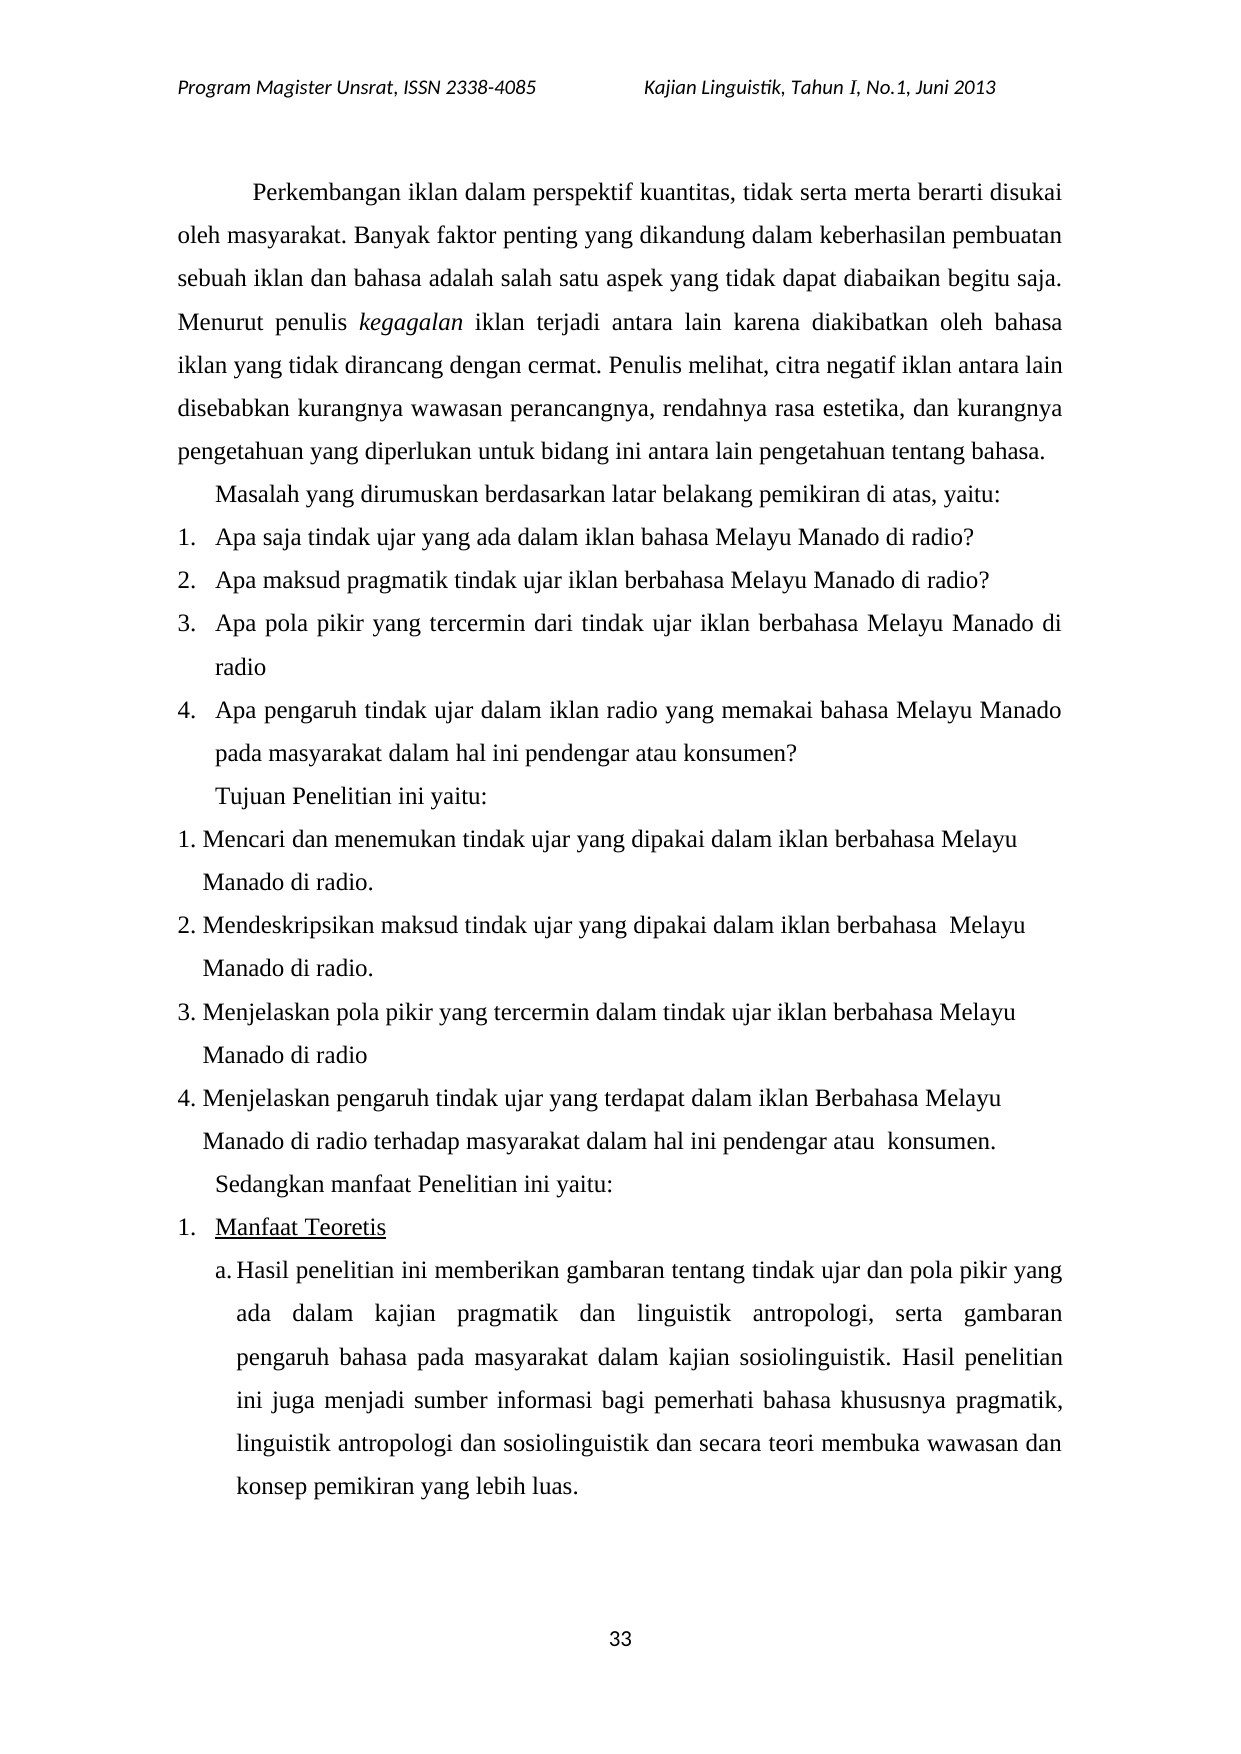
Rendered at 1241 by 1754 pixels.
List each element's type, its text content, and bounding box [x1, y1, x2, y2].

text Manado di radio. [177, 867, 1063, 896]
text Manado di radio terhadap masyarakat dalam hal ini pendengar atau konsumen. [177, 1126, 1063, 1155]
list Apa pengaruh tindak ujar dalam iklan radio yang memakai bahasa Melayu Manado pada masyarakat dalam hal ini pendengar atau konsumen? [177, 695, 1063, 767]
text Tujuan Penelitian ini yaitu: [215, 781, 1063, 810]
list Apa maksud pragmatik tindak ujar iklan berbahasa Melayu Manado di radio? [177, 565, 1063, 594]
text 4. Menjelaskan pengaruh tindak ujar yang terdapat dalam iklan Berbahasa Melayu [177, 1083, 1063, 1112]
list Apa saja tindak ujar yang ada dalam iklan bahasa Melayu Manado di radio? [177, 522, 1063, 551]
text Manado di radio [177, 1040, 1063, 1068]
text 2. Mendeskripsikan maksud tindak ujar yang dipakai dalam iklan berbahasa Melayu [177, 910, 1063, 939]
text Sedangkan manfaat Penelitian ini yaitu: [215, 1169, 1063, 1198]
list Hasil penelitian ini memberikan gambaran tentang tindak ujar dan pola pikir yang ada dalam kajian pragmatik dan linguistik antropologi, serta gambaran pengaruh bahasa pada masyarakat dalam kajian sosiolinguistik. Hasil penelitian ini juga menjadi sumber informasi bagi pemerhati bahasa khususnya pragmatik, linguistik antropologi dan sosiolinguistik dan secara teori membuka wawasan dan konsep pemikiran yang lebih luas. [215, 1255, 1063, 1500]
text Manado di radio. [177, 953, 1063, 982]
text 3. Menjelaskan pola pikir yang tercermin dalam tindak ujar iklan berbahasa Melayu [177, 997, 1063, 1025]
text Masalah yang dirumuskan berdasarkan latar belakang pemikiran di atas, yaitu: [177, 479, 1063, 508]
list Apa pola pikir yang tercermin dari tindak ujar iklan berbahasa Melayu Manado di radio [177, 608, 1063, 680]
list Manfaat Teoretis [177, 1212, 1063, 1241]
text 1. Mencari dan menemukan tindak ujar yang dipakai dalam iklan berbahasa Melayu [177, 824, 1063, 853]
text Perkembangan iklan dalam perspektif kuantitas, tidak serta merta berarti disukai oleh masyarakat. Banyak faktor penting yang dikandung dalam keberhasilan pembuatan sebuah iklan dan bahasa adalah salah satu aspek yang tidak dapat diabaikan begitu saja. Menurut penulis kegagalan iklan terjadi antara lain karena diakibatkan oleh bahasa iklan yang tidak dirancang dengan cermat. Penulis melihat, citra negatif iklan antara lain disebabkan kurangnya wawasan perancangnya, rendahnya rasa estetika, dan kurangnya pengetahuan yang diperlukan untuk bidang ini antara lain pengetahuan tentang bahasa. [177, 177, 1063, 465]
